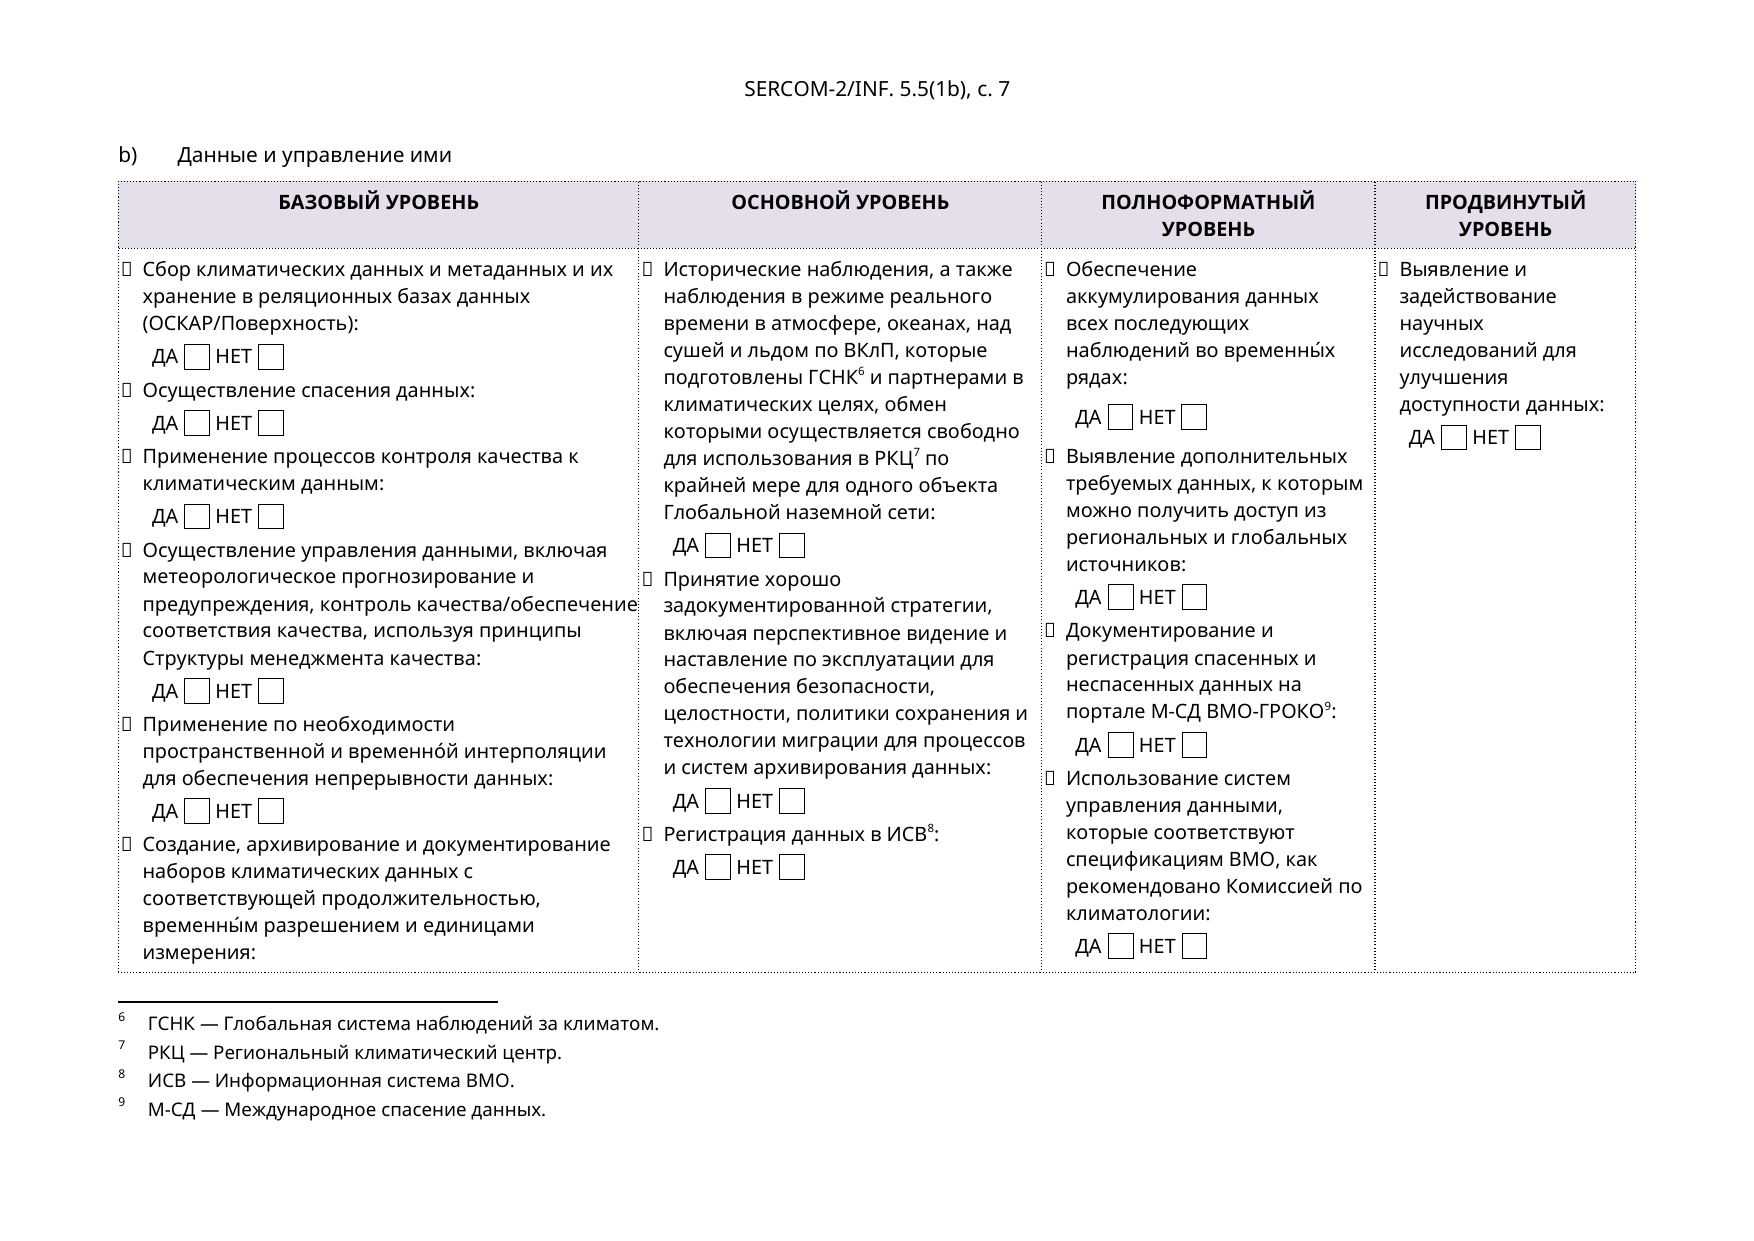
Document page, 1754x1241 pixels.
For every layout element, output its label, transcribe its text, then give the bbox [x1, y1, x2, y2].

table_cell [639, 248, 1042, 972]
list b) Данные и управление ими [118, 140, 1636, 168]
table_header ПРОДВИНУТЫЙ УРОВЕНЬ [1375, 181, 1636, 248]
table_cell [1375, 248, 1636, 972]
table_header БАЗОВЫЙ УРОВЕНЬ [118, 181, 639, 248]
table_header ПОЛНОФОРМАТНЫЙ УРОВЕНЬ [1042, 181, 1375, 248]
table_header ОСНОВНОЙ УРОВЕНЬ [639, 181, 1042, 248]
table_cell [118, 248, 639, 972]
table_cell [1042, 248, 1375, 972]
